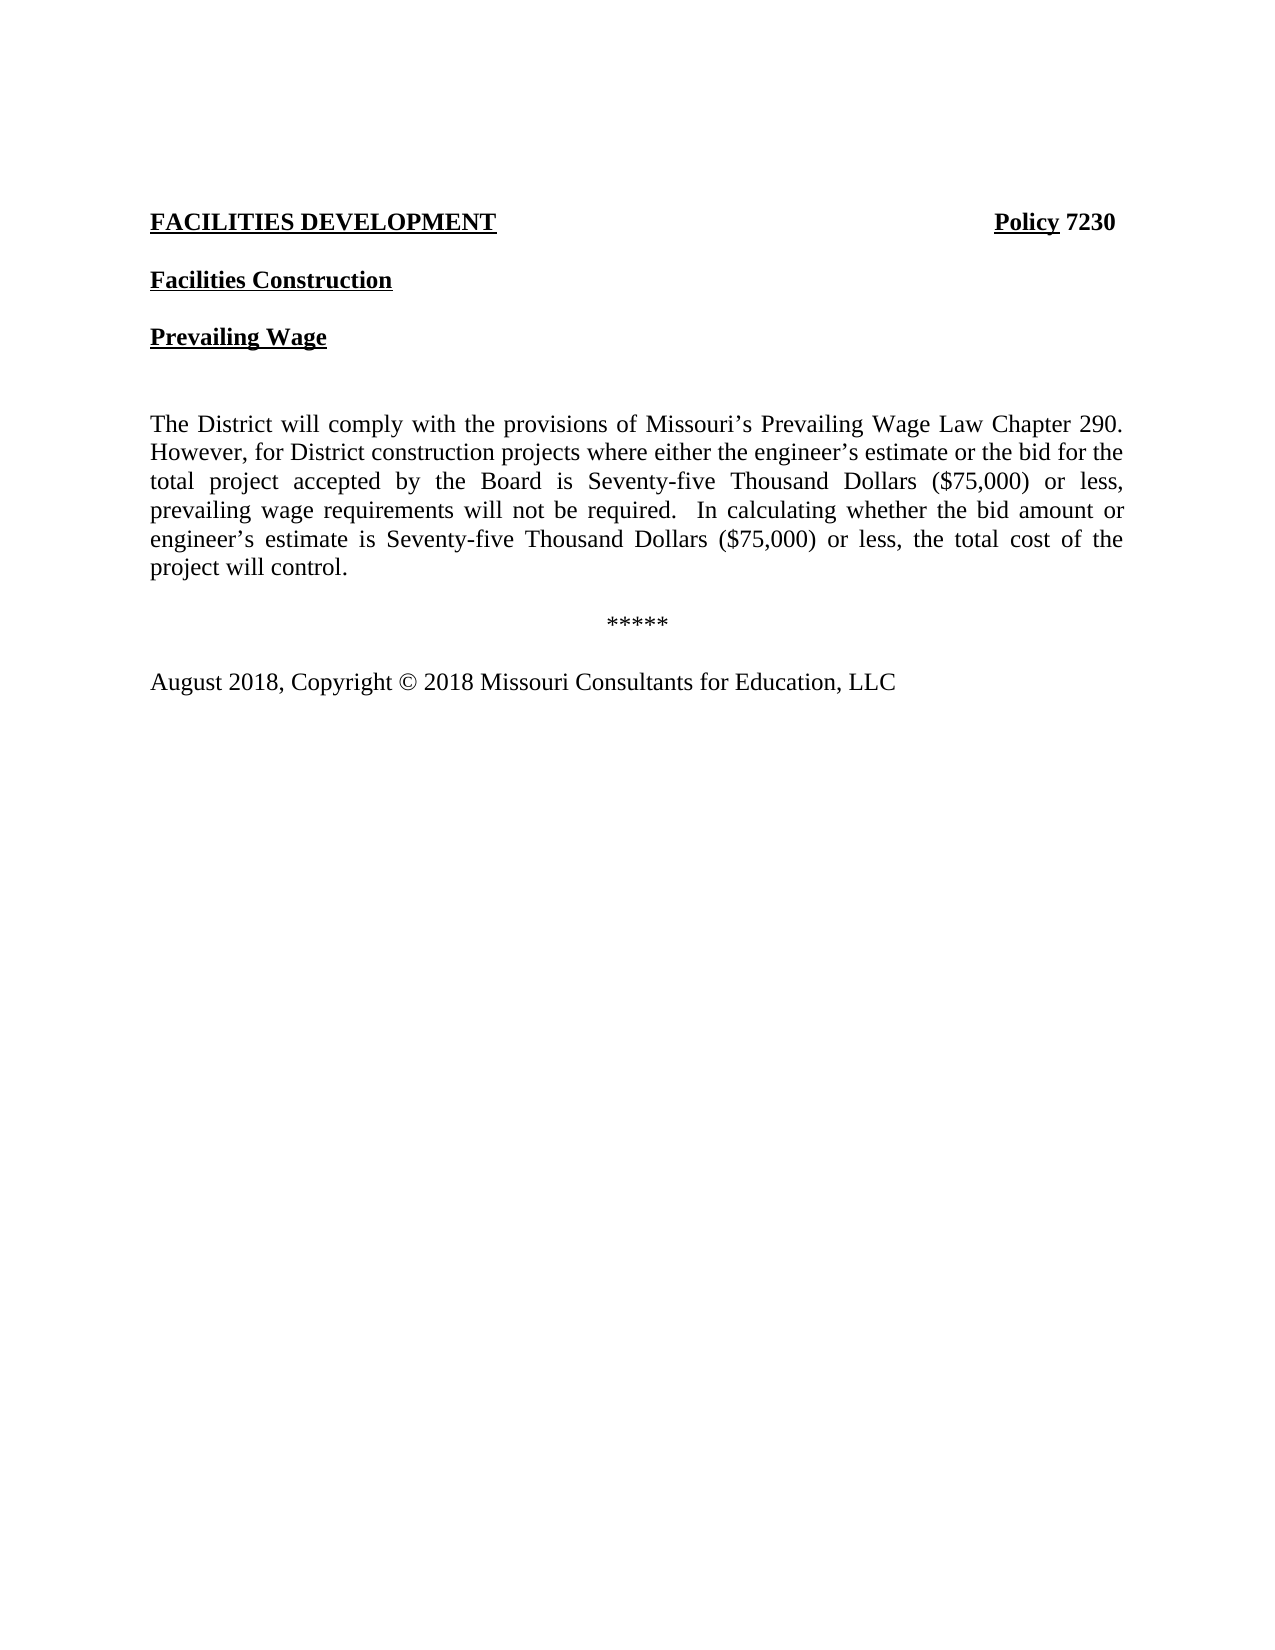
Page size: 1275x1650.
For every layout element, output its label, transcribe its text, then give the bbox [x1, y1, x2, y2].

text August 2018, Copyright © 2018 Missouri Consultants for Education, LLC [150, 667, 1172, 696]
text The District will comply with the provisions of Missouri’s Prevailing Wage Law Chapter 290. However, for District construction projects where either the engineer’s estimate or the bid for the total project accepted by the Board is Seventy-five Thousand Dollars ($75,000) or less, prevailing wage requirements will not be required. In calculating whether the bid amount or engineer’s estimate is Seventy-five Thousand Dollars ($75,000) or less, the total cost of the project will control. [150, 409, 1125, 581]
text ***** [150, 610, 1125, 639]
subtitle FACILITIES DEVELOPMENT Policy 7230 [150, 207, 1125, 236]
subtitle Facilities Construction [150, 265, 1125, 294]
subtitle Prevailing Wage [150, 322, 1125, 351]
